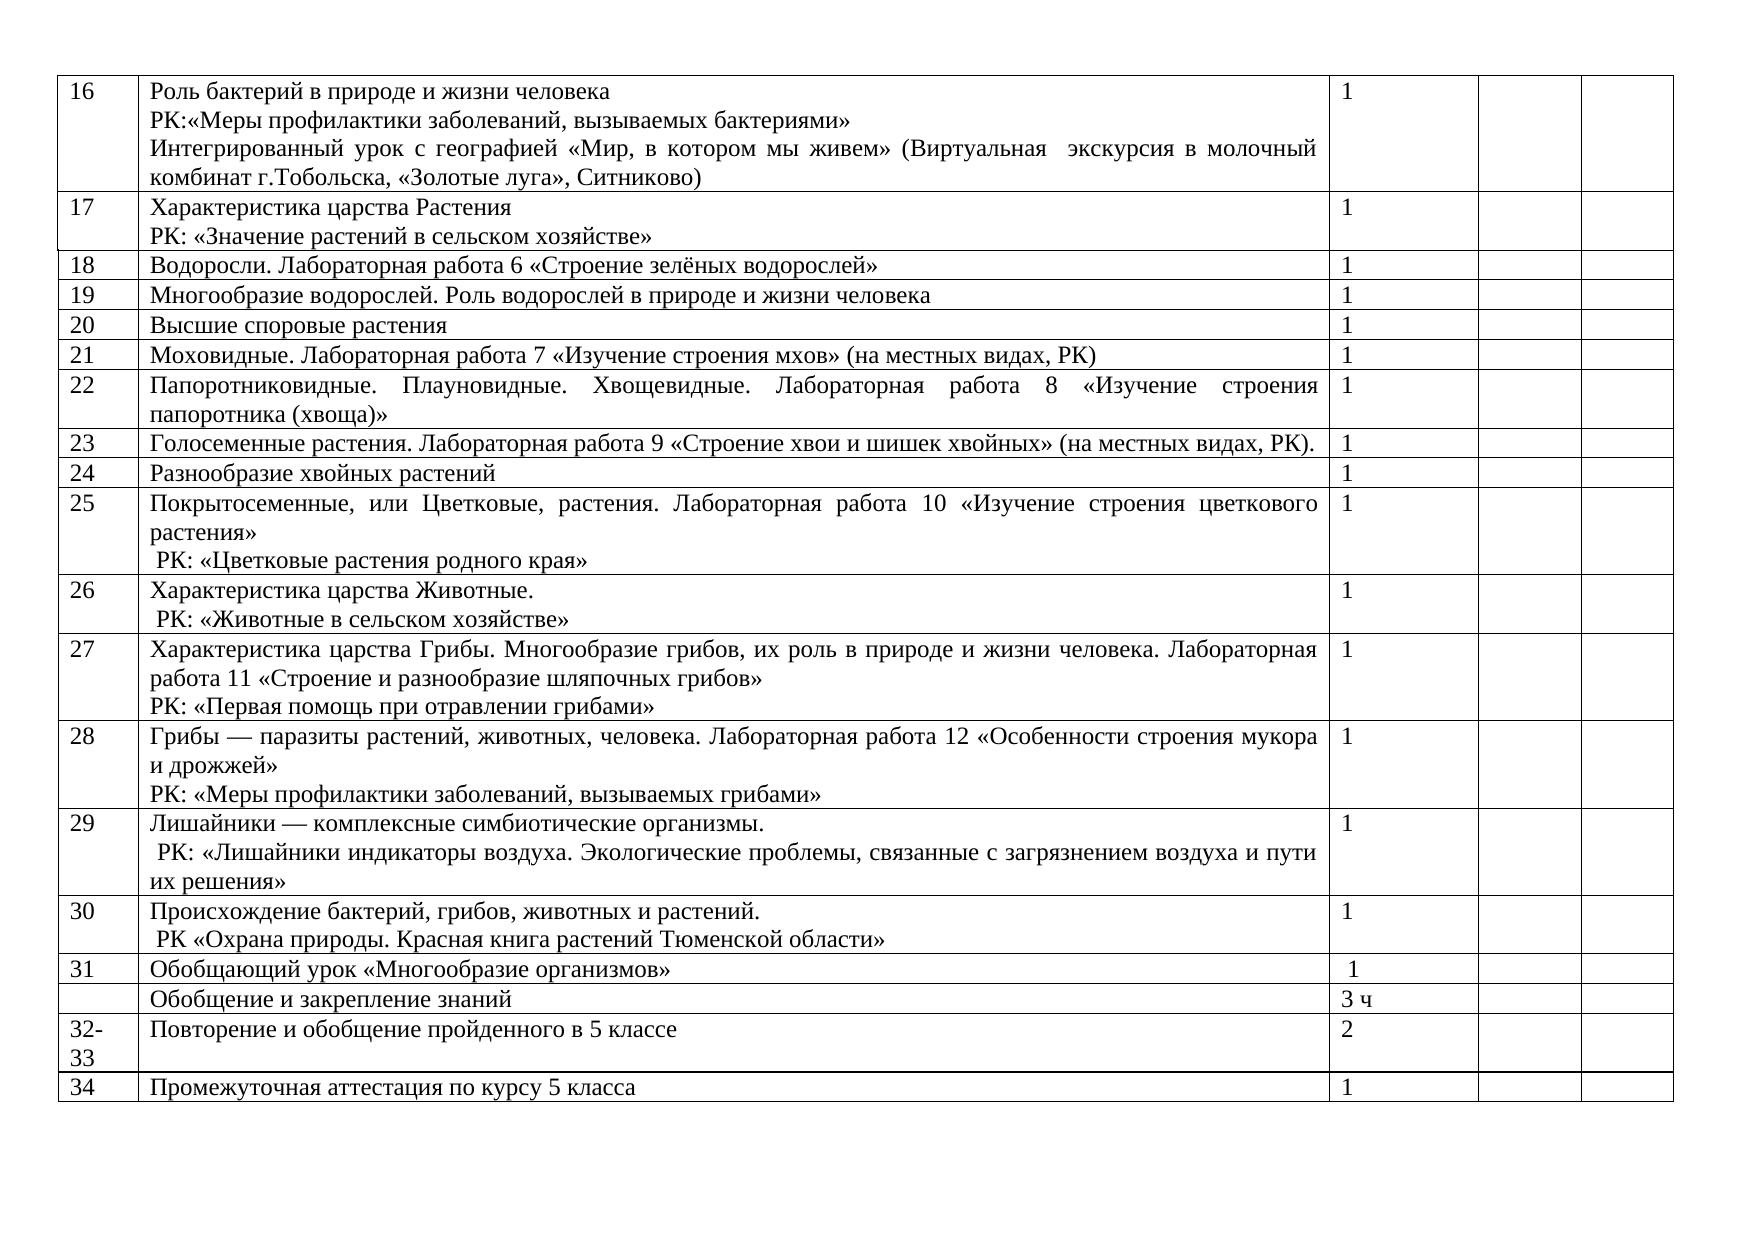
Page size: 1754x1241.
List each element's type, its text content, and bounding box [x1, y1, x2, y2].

table_cell [59, 984, 138, 1013]
table_cell [1479, 1014, 1581, 1071]
table_cell Грибы — паразиты растений, животных, человека. Лабораторная работа 12 «Особенности строения мукора и дрожжей» РК: «Меры профилактики заболеваний, вызываемых грибами» [139, 721, 1329, 807]
table_cell [1479, 370, 1581, 427]
table_cell 1 [1330, 280, 1478, 309]
table_cell 22 [59, 370, 138, 427]
table_cell [1479, 310, 1581, 339]
table_cell [1582, 721, 1673, 807]
table_cell Промежуточная аттестация по курсу 5 класса [139, 1073, 1329, 1101]
table_cell [1479, 1073, 1581, 1101]
table_cell 1 [1330, 429, 1478, 457]
table_cell Многообразие водорослей. Роль водорослей в природе и жизни человека [139, 280, 1329, 309]
table_cell [1582, 488, 1673, 574]
table_cell Высшие споровые растения [139, 310, 1329, 339]
table_cell [1582, 458, 1673, 487]
table_cell 31 [59, 954, 138, 983]
table_cell 1 [1330, 370, 1478, 427]
table_cell [1582, 984, 1673, 1013]
table_cell 1 [1330, 76, 1478, 191]
table_cell [1479, 251, 1581, 279]
table_cell [1479, 488, 1581, 574]
table_cell [1582, 896, 1673, 953]
table_cell 2 [1330, 1014, 1478, 1071]
table_cell [1479, 192, 1581, 249]
table_cell Лишайники — комплексные симбиотические организмы. РК: «Лишайники индикаторы воздуха. Экологические проблемы, связанные с загрязнением воздуха и пути их решения» [139, 809, 1329, 895]
table_cell 1 [1330, 634, 1478, 720]
table_cell Характеристика царства Растения РК: «Значение растений в сельском хозяйстве» [139, 192, 1329, 249]
table_cell 16 [58, 76, 138, 191]
table_cell [1582, 634, 1673, 720]
table_cell 28 [59, 721, 138, 807]
table_cell 1 [1330, 192, 1478, 249]
table_cell Покрытосеменные, или Цветковые, растения. Лабораторная работа 10 «Изучение строения цветкового растения» РК: «Цветковые растения родного края» [139, 488, 1329, 574]
table_cell Моховидные. Лабораторная работа 7 «Изучение строения мхов» (на местных видах, РК) [139, 340, 1329, 369]
table_cell 30 [59, 896, 138, 953]
table_cell 1 [1330, 954, 1478, 983]
table_cell 3 ч [1330, 984, 1478, 1013]
table_cell [1582, 76, 1673, 191]
table_cell [1479, 575, 1581, 633]
table_cell [1479, 896, 1581, 953]
table_cell 1 [1330, 488, 1478, 574]
table_cell Характеристика царства Грибы. Многообразие грибов, их роль в природе и жизни человека. Лабораторная работа 11 «Строение и разнообразие шляпочных грибов» РК: «Первая помощь при отравлении грибами» [139, 634, 1329, 720]
table_cell 1 [1330, 458, 1478, 487]
table_cell [1582, 340, 1673, 369]
table_cell Папоротниковидные. Плауновидные. Хвощевидные. Лабораторная работа 8 «Изучение строения папоротника (хвоща)» [139, 370, 1329, 427]
table_cell [1479, 954, 1581, 983]
table_cell [1582, 1073, 1673, 1101]
table_cell [1479, 429, 1581, 457]
table_cell Повторение и обобщение пройденного в 5 классе [139, 1014, 1329, 1071]
table_cell [1582, 251, 1673, 279]
table_cell [1582, 575, 1673, 633]
table_cell 26 [59, 575, 138, 633]
table_cell 21 [59, 340, 138, 369]
table_cell [1479, 340, 1581, 369]
table_cell 25 [59, 488, 138, 574]
table_cell Роль бактерий в природе и жизни человека РК:«Меры профилактики заболеваний, вызываемых бактериями» Интегрированный урок с географией «Мир, в котором мы живем» (Виртуальная экскурсия в молочный комбинат г.Тобольска, «Золотые луга», Ситниково) [139, 76, 1329, 191]
table_cell [1582, 809, 1673, 895]
table_cell Характеристика царства Животные. РК: «Животные в сельском хозяйстве» [139, 575, 1329, 633]
table_cell 19 [59, 280, 138, 309]
table_cell 27 [59, 634, 138, 720]
table_cell 24 [59, 458, 138, 487]
table_cell Обобщающий урок «Многообразие организмов» [139, 954, 1329, 983]
table_cell [1582, 310, 1673, 339]
table_cell Голосеменные растения. Лабораторная работа 9 «Строение хвои и шишек хвойных» (на местных видах, РК). [139, 429, 1329, 457]
table_cell [1479, 76, 1581, 191]
table_cell [1479, 634, 1581, 720]
table_cell [1479, 984, 1581, 1013]
table_cell [1479, 280, 1581, 309]
table_cell 1 [1330, 896, 1478, 953]
table_cell [1582, 954, 1673, 983]
table_cell 17 [58, 192, 138, 249]
table_cell [1479, 458, 1581, 487]
table_cell 1 [1330, 809, 1478, 895]
table_cell 23 [59, 429, 138, 457]
table_cell 1 [1330, 340, 1478, 369]
table_cell 18 [59, 251, 138, 279]
table_cell 1 [1330, 721, 1478, 807]
table_cell Происхождение бактерий, грибов, животных и растений. РК «Охрана природы. Красная книга растений Тюменской области» [139, 896, 1329, 953]
table_cell [1582, 370, 1673, 427]
table_cell [1582, 192, 1673, 249]
table_cell 32-33 [59, 1014, 138, 1071]
table_cell Водоросли. Лабораторная работа 6 «Строение зелёных водорослей» [139, 251, 1329, 279]
table_cell [1582, 1014, 1673, 1071]
table_cell [1582, 280, 1673, 309]
table_cell [1582, 429, 1673, 457]
table_cell Обобщение и закрепление знаний [139, 984, 1329, 1013]
table_cell 20 [59, 310, 138, 339]
table_cell 29 [59, 809, 138, 895]
table_cell [1479, 721, 1581, 807]
table_cell 1 [1330, 310, 1478, 339]
table_cell 1 [1330, 251, 1478, 279]
table_cell 1 [1330, 575, 1478, 633]
table_cell Разнообразие хвойных растений [139, 458, 1329, 487]
table_cell 1 [1330, 1073, 1478, 1101]
table_cell 34 [59, 1073, 138, 1101]
table_cell [1479, 809, 1581, 895]
